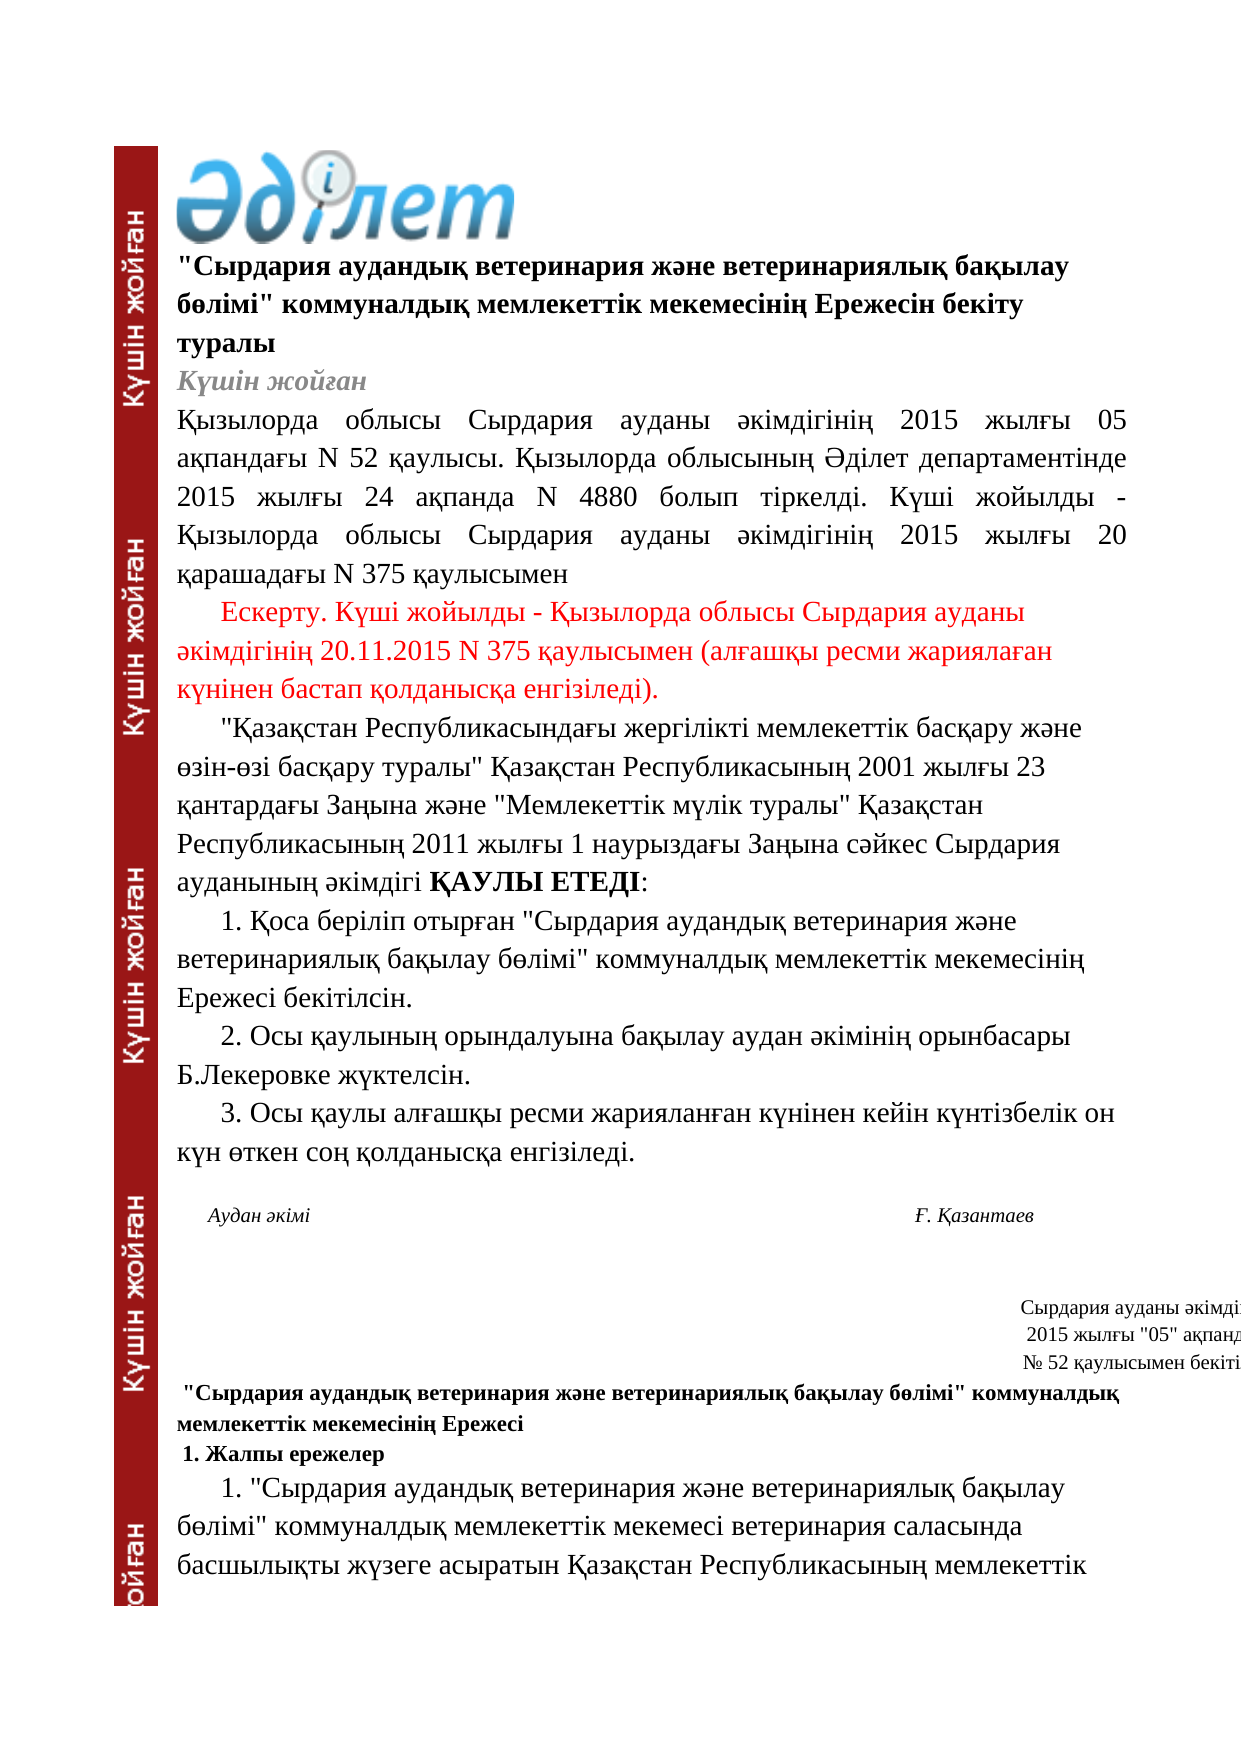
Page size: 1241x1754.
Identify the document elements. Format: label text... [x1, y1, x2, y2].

table_header Сырдария ауданы әкімдігінің 2015 жылғы "05" ақпандағы № 52 қаулысымен бекітілген [912, 1293, 1240, 1379]
picture [114, 397, 158, 402]
text "Сырдария аудандық ветеринария және ветеринариялық бақылау бөлімі" коммуналдық мемлекеттік мекемесінің Ережесін бекіту туралы [112, 248, 1128, 358]
text 1. Жалпы ережелер [112, 1440, 1128, 1466]
text Күшін жойған [112, 363, 1128, 397]
table_header Аудан әкімі [101, 1202, 913, 1233]
picture [114, 1436, 158, 1440]
picture [114, 1198, 158, 1202]
picture [114, 1233, 158, 1293]
picture [114, 146, 158, 248]
picture [176, 150, 515, 244]
picture [114, 358, 158, 363]
table_header Ғ. Қазантаев [913, 1202, 1240, 1233]
text "Сырдария аудандық ветеринария және ветеринариялық бақылау бөлімі" коммуналдық мемлекеттік мекемесінің Ережесі [112, 1379, 1128, 1436]
text Ескерту. Күші жойылды - Қызылорда облысы Сырдария ауданы әкімдігінің 20.11.2015 N 375 қаулысымен (алғашқы ресми жариялаған күнiнен бастап қолданысқа енгiзiледi). "Қазақстан Республикасындағы жергілікті мемлекеттік басқару және өзін-өзі басқару туралы" Қазақстан Республикасының 2001 жылғы 23 қантардағы Заңына және "Мемлекеттік мүлік туралы" Қазақстан Республикасының 2011 жылғы 1 наурыздағы Заңына сәйкес Сырдария ауданының әкімдігі ҚАУЛЫ ЕТЕДІ: 1. Қоса беріліп отырған "Сырдария аудандық ветеринария және ветеринариялық бақылау бөлімі" коммуналдық мемлекеттік мекемесінің Ережесі бекітілсін. 2. Осы қаулының орындалуына бақылау аудан әкімінің орынбасары Б.Лекеровке жүктелсін. 3. Осы қаулы алғашқы ресми жарияланған күнінен кейін күнтізбелік он күн өткен соң қолданысқа енгізіледі. [112, 594, 1128, 1198]
picture [114, 1466, 158, 1470]
table_header [101, 1293, 912, 1379]
picture [114, 589, 158, 594]
picture [114, 1581, 158, 1606]
text Қызылорда облысы Сырдария ауданы әкімдігінің 2015 жылғы 05 ақпандағы N 52 қаулысы. Қызылорда облысының Әділет департаментінде 2015 жылғы 24 ақпанда N 4880 болып тіркелді. Күші жойылды - Қызылорда облысы Сырдария ауданы әкімдігінің 2015 жылғы 20 қарашадағы N 375 қаулысымен [112, 402, 1128, 589]
